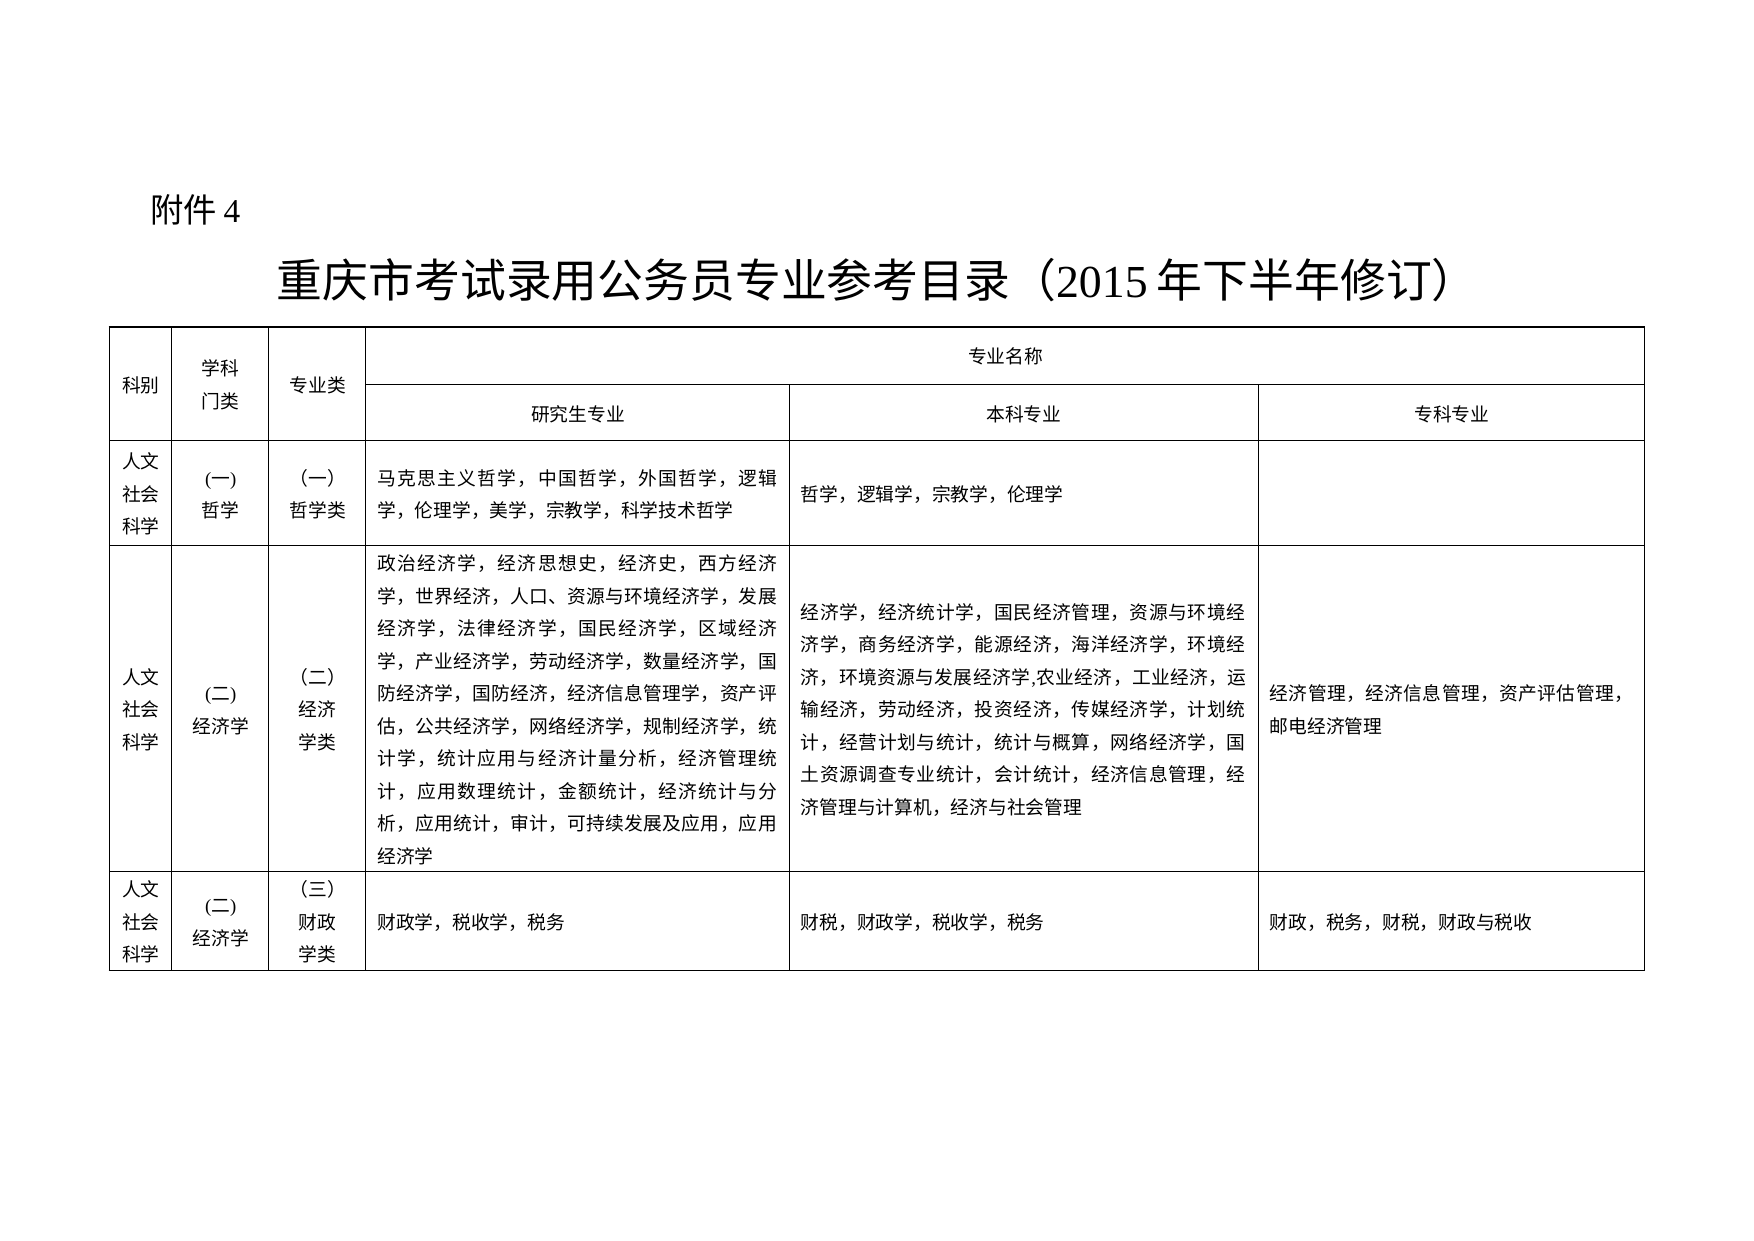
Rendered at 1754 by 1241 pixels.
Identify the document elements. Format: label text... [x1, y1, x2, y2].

table_cell 本科专业 [790, 385, 1258, 440]
table_cell 财税，财政学，税收学，税务 [790, 872, 1258, 970]
table_cell （三） 财政 学类 [269, 872, 365, 970]
table_header 学科 门类 [172, 328, 268, 440]
table_cell 经济学，经济统计学，国民经济管理，资源与环境经济学，商务经济学，能源经济，海洋经济学，环境经济，环境资源与发展经济学,农业经济，工业经济，运输经济，劳动经济，投资经济，传媒经济学，计划统计，经营计划与统计，统计与概算，网络经济学，国土资源调查专业统计，会计统计，经济信息管理，经济管理与计算机，经济与社会管理 [790, 546, 1258, 871]
table_cell （一） 哲学类 [269, 441, 365, 545]
text 附件4 [150, 198, 1604, 229]
table_cell 研究生专业 [366, 385, 789, 440]
table_header 科别 [110, 328, 171, 440]
table_cell 马克思主义哲学，中国哲学，外国哲学，逻辑学，伦理学，美学，宗教学，科学技术哲学 [366, 441, 789, 545]
table_cell （二） 经济 学类 [269, 546, 365, 871]
table_cell 人文社会科学 [110, 872, 171, 970]
table_cell (一) 哲学 [172, 441, 268, 545]
table_cell (二) 经济学 [172, 872, 268, 970]
table_header 专业名称 [366, 328, 1644, 384]
table_cell 人文社会科学 [110, 441, 171, 545]
table_cell 经济管理，经济信息管理，资产评估管理，邮电经济管理 [1259, 546, 1644, 871]
table_cell 财政学，税收学，税务 [366, 872, 789, 970]
table_cell [1259, 441, 1644, 545]
table_cell 人文社会科学 [110, 546, 171, 871]
table_cell 专科专业 [1259, 385, 1644, 440]
table_cell 哲学，逻辑学，宗教学，伦理学 [790, 441, 1258, 545]
table_cell (二) 经济学 [172, 546, 268, 871]
table_cell 财政，税务，财税，财政与税收 [1259, 872, 1644, 970]
table_cell 政治经济学，经济思想史，经济史，西方经济学，世界经济，人口、资源与环境经济学，发展经济学，法律经济学，国民经济学，区域经济学，产业经济学，劳动经济学，数量经济学，国防经济学，国防经济，经济信息管理学，资产评估，公共经济学，网络经济学，规制经济学，统计学，统计应用与经济计量分析，经济管理统计，应用数理统计，金额统计，经济统计与分析，应用统计，审计，可持续发展及应用，应用经济学 [366, 546, 789, 871]
text 重庆市考试录用公务员专业参考目录（2015年下半年修订） [150, 229, 1604, 326]
table_header 专业类 [269, 328, 365, 440]
